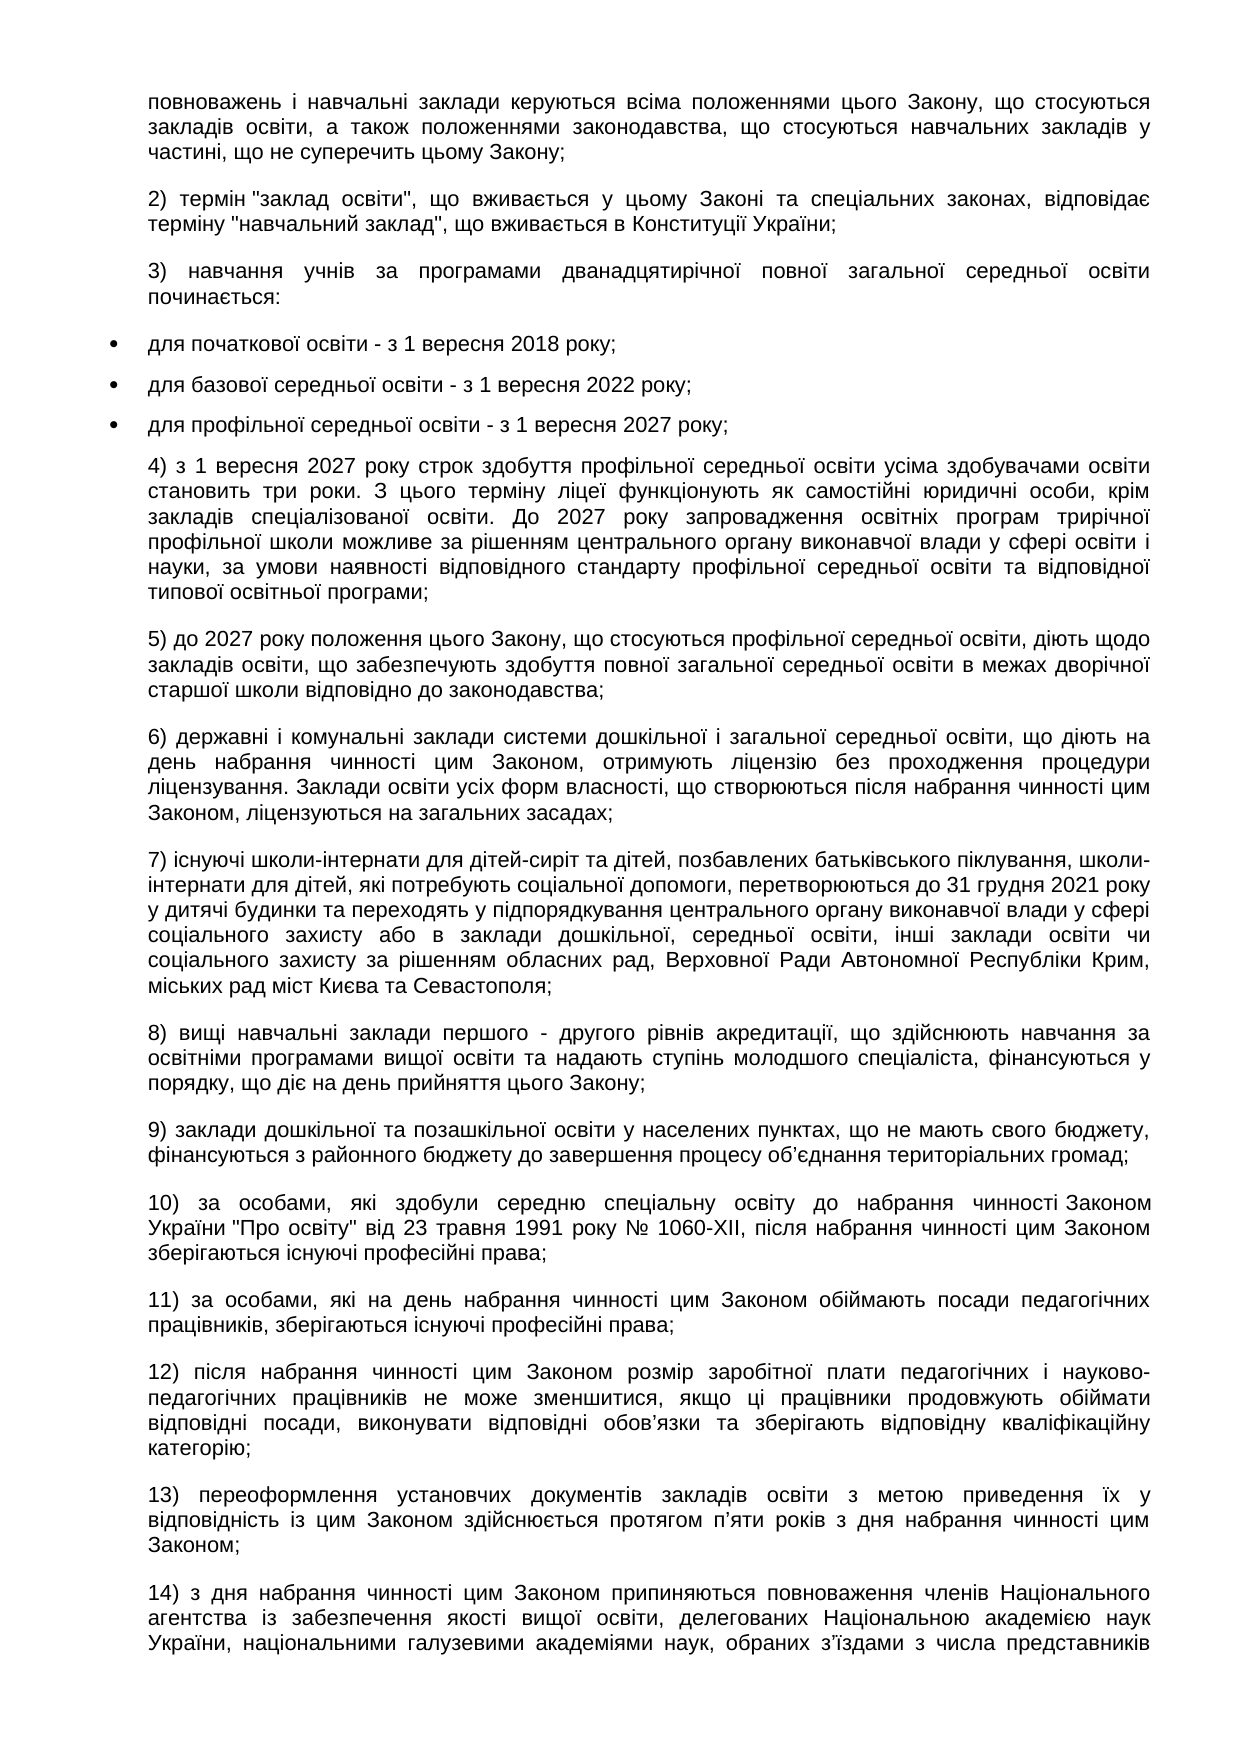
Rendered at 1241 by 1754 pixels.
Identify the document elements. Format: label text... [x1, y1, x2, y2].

text 9) заклади дошкільної та позашкільної освіти у населених пунктах, що не мають свого бюджету, фінансуються з районного бюджету до завершення процесу об’єднання територіальних громад; [148, 1117, 1152, 1167]
text 5) до 2027 року положення цього Закону, що стосуються профільної середньої освіти, діють щодо закладів освіти, що забезпечують здобуття повної загальної середньої освіти в межах дворічної старшої школи відповідно до законодавства; [148, 626, 1152, 702]
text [148, 1579, 1152, 1655]
text 12) після набрання чинності цим Законом розмір заробітної плати педагогічних і науково-педагогічних працівників не може зменшитися, якщо ці працівники продовжують обіймати відповідні посади, виконувати відповідні обов’язки та зберігають відповідну кваліфікаційну категорію; [148, 1359, 1152, 1460]
text 8) вищі навчальні заклади першого - другого рівнів акредитації, що здійснюють навчання за освітніми програмами вищої освіти та надають ступінь молодшого спеціаліста, фінансуються у порядку, що діє на день прийняття цього Закону; [148, 1019, 1152, 1095]
text 13) переоформлення установчих документів закладів освіти з метою приведення їх у відповідність із цим Законом здійснюється протягом п’яти років з дня набрання чинності цим Законом; [148, 1482, 1152, 1557]
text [148, 88, 1152, 164]
list для базової середньої освіти - з 1 вересня 2022 року; [110, 371, 1152, 397]
text 2) термін "заклад освіти", що вживається у цьому Законі та спеціальних законах, відповідає терміну "навчальний заклад", що вживається в Конституції України; [148, 186, 1152, 236]
text 6) державні і комунальні заклади системи дошкільної і загальної середньої освіти, що діють на день набрання чинності цим Законом, отримують ліцензію без проходження процедури ліцензування. Заклади освіти усіх форм власності, що створюються після набрання чинності цим Законом, ліцензуються на загальних засадах; [148, 724, 1152, 824]
list для профільної середньої освіти - з 1 вересня 2027 року; [110, 412, 1152, 437]
text 7) існуючі школи-інтернати для дітей-сиріт та дітей, позбавлених батьківського піклування, школи-інтернати для дітей, які потребують соціальної допомоги, перетворюються до 31 грудня 2021 року у дитячі будинки та переходять у підпорядкування центрального органу виконавчої влади у сфері соціального захисту або в заклади дошкільної, середньої освіти, інші заклади освіти чи соціального захисту за рішенням обласних рад, Верховної Ради Автономної Республіки Крим, міських рад міст Києва та Севастополя; [148, 846, 1152, 998]
list для початкової освіти - з 1 вересня 2018 року; [110, 331, 1152, 356]
text 4) з 1 вересня 2027 року строк здобуття профільної середньої освіти усіма здобувачами освіти становить три роки. З цього терміну ліцеї функціонують як самостійні юридичні особи, крім закладів спеціалізованої освіти. До 2027 року запровадження освітніх програм трирічної профільної школи можливе за рішенням центрального органу виконавчої влади у сфері освіти і науки, за умови наявності відповідного стандарту профільної середньої освіти та відповідної типової освітньої програми; [148, 453, 1152, 604]
text 3) навчання учнів за програмами дванадцятирічної повної загальної середньої освіти починається: [148, 258, 1152, 309]
text 11) за особами, які на день набрання чинності цим Законом обіймають посади педагогічних працівників, зберігаються існуючі професійні права; [148, 1287, 1152, 1337]
text 10) за особами, які здобули середню спеціальну освіту до набрання чинності Законом України "Про освіту" від 23 травня 1991 року № 1060-XII, після набрання чинності цим Законом зберігаються існуючі професійні права; [148, 1189, 1152, 1265]
